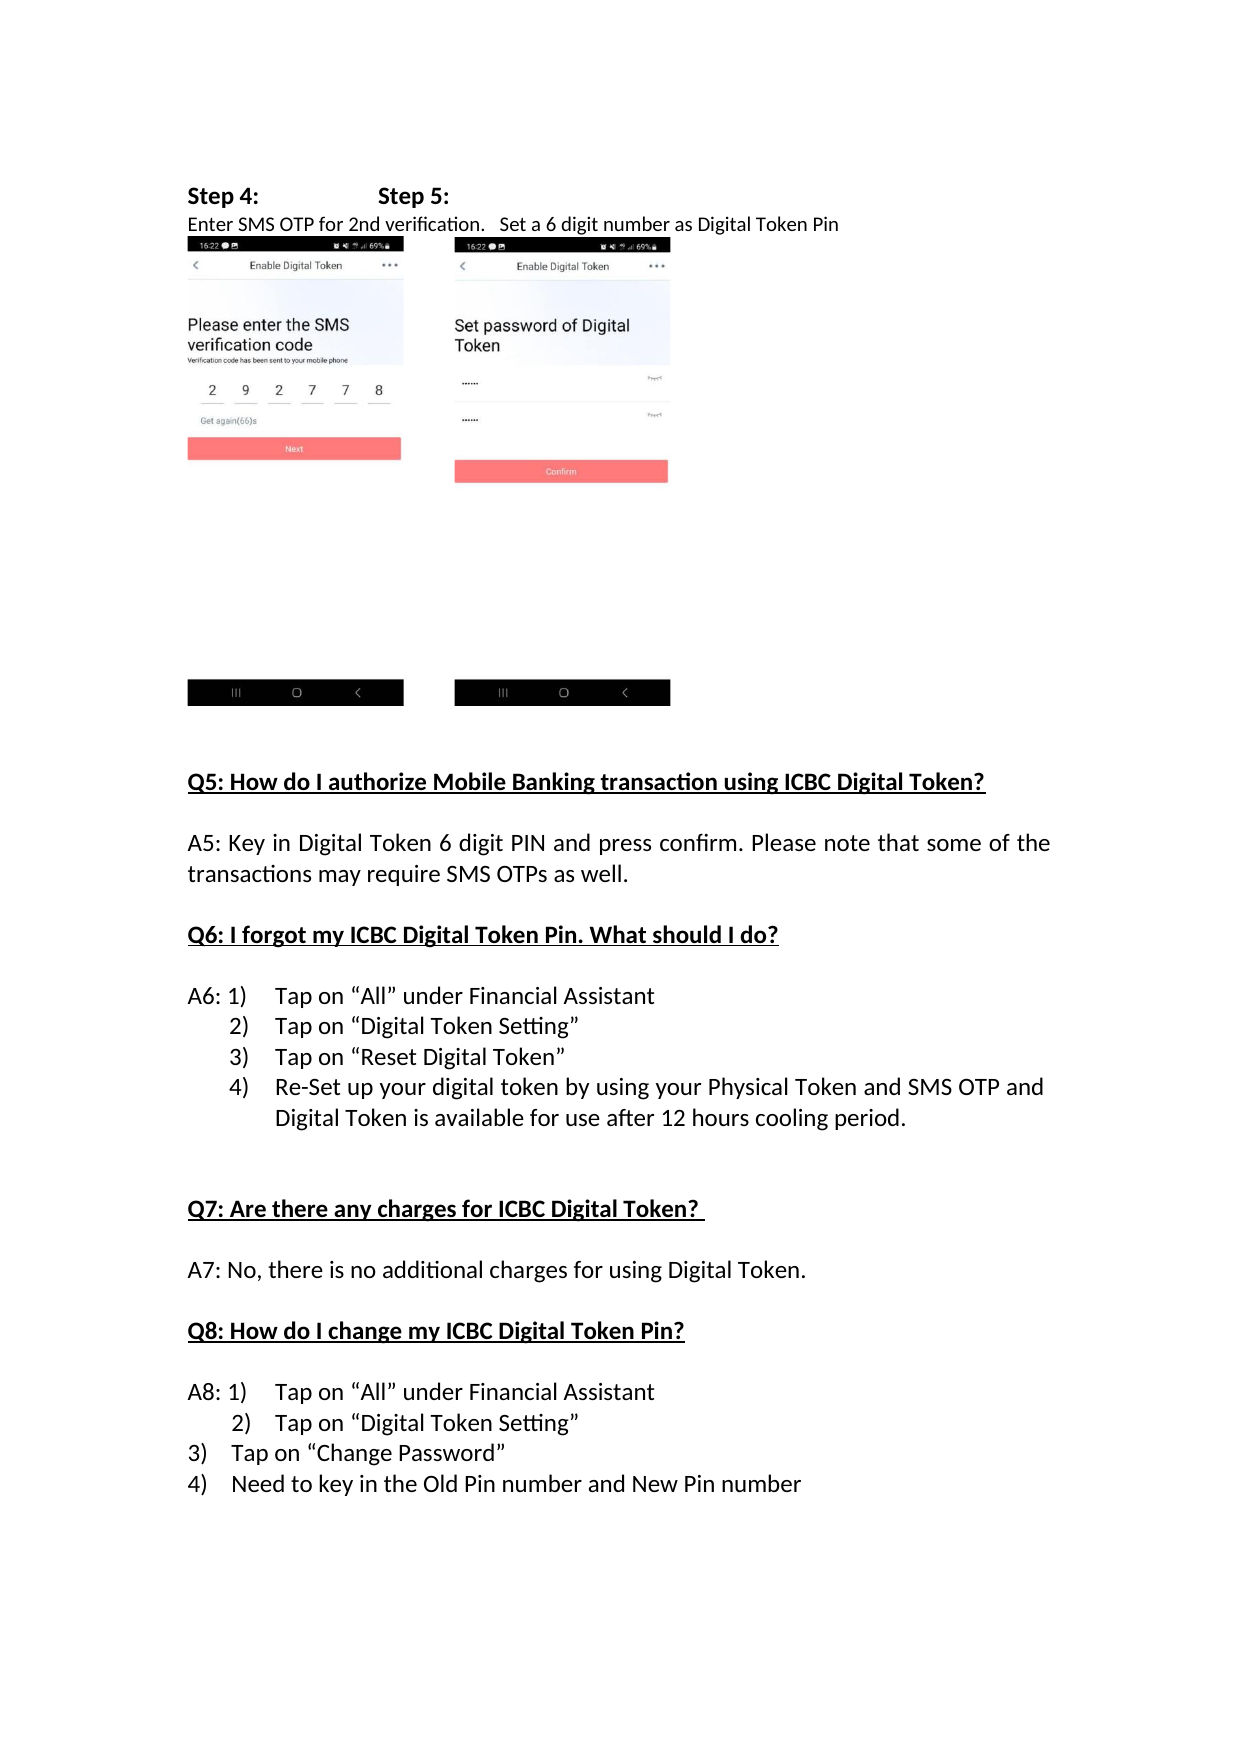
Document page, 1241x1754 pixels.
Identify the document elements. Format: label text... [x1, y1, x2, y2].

text A6: 1) Tap on “All” under Financial Assistant [187, 980, 1053, 1010]
list Tap on “Digital Token Setting” [229, 1010, 1053, 1041]
text A5: Key in Digital Token 6 digit PIN and press confirm. Please note that some of the transactions may require SMS OTPs as well. [187, 827, 1053, 888]
text A8: 1) Tap on “All” under Financial Assistant [187, 1377, 1053, 1407]
list Tap on “Change Password” [187, 1438, 1053, 1468]
list Tap on “Digital Token Setting” [231, 1407, 1053, 1438]
list Tap on “Reset Digital Token” [229, 1041, 1053, 1071]
list Re-Set up your digital token by using your Physical Token and SMS OTP and Digital Token is available for use after 12 hours cooling period. [229, 1071, 1053, 1132]
list Q8: How do I change my ICBC Digital Token Pin? [187, 1316, 1053, 1346]
list A7: No, there is no additional charges for using Digital Token. [187, 1254, 1053, 1285]
picture [454, 237, 671, 706]
picture [187, 236, 404, 706]
text Enter SMS OTP for 2nd verification. Set a 6 digit number as Digital Token Pin [187, 211, 1053, 236]
list Need to key in the Old Pin number and New Pin number [187, 1468, 1053, 1499]
list Q7: Are there any charges for ICBC Digital Token? [187, 1193, 1053, 1224]
text Step 4: Step 5: [187, 181, 1053, 211]
text Q6: I forgot my ICBC Digital Token Pin. What should I do? [187, 919, 1053, 949]
text Q5: How do I authorize Mobile Banking transaction using ICBC Digital Token? [187, 766, 1053, 797]
